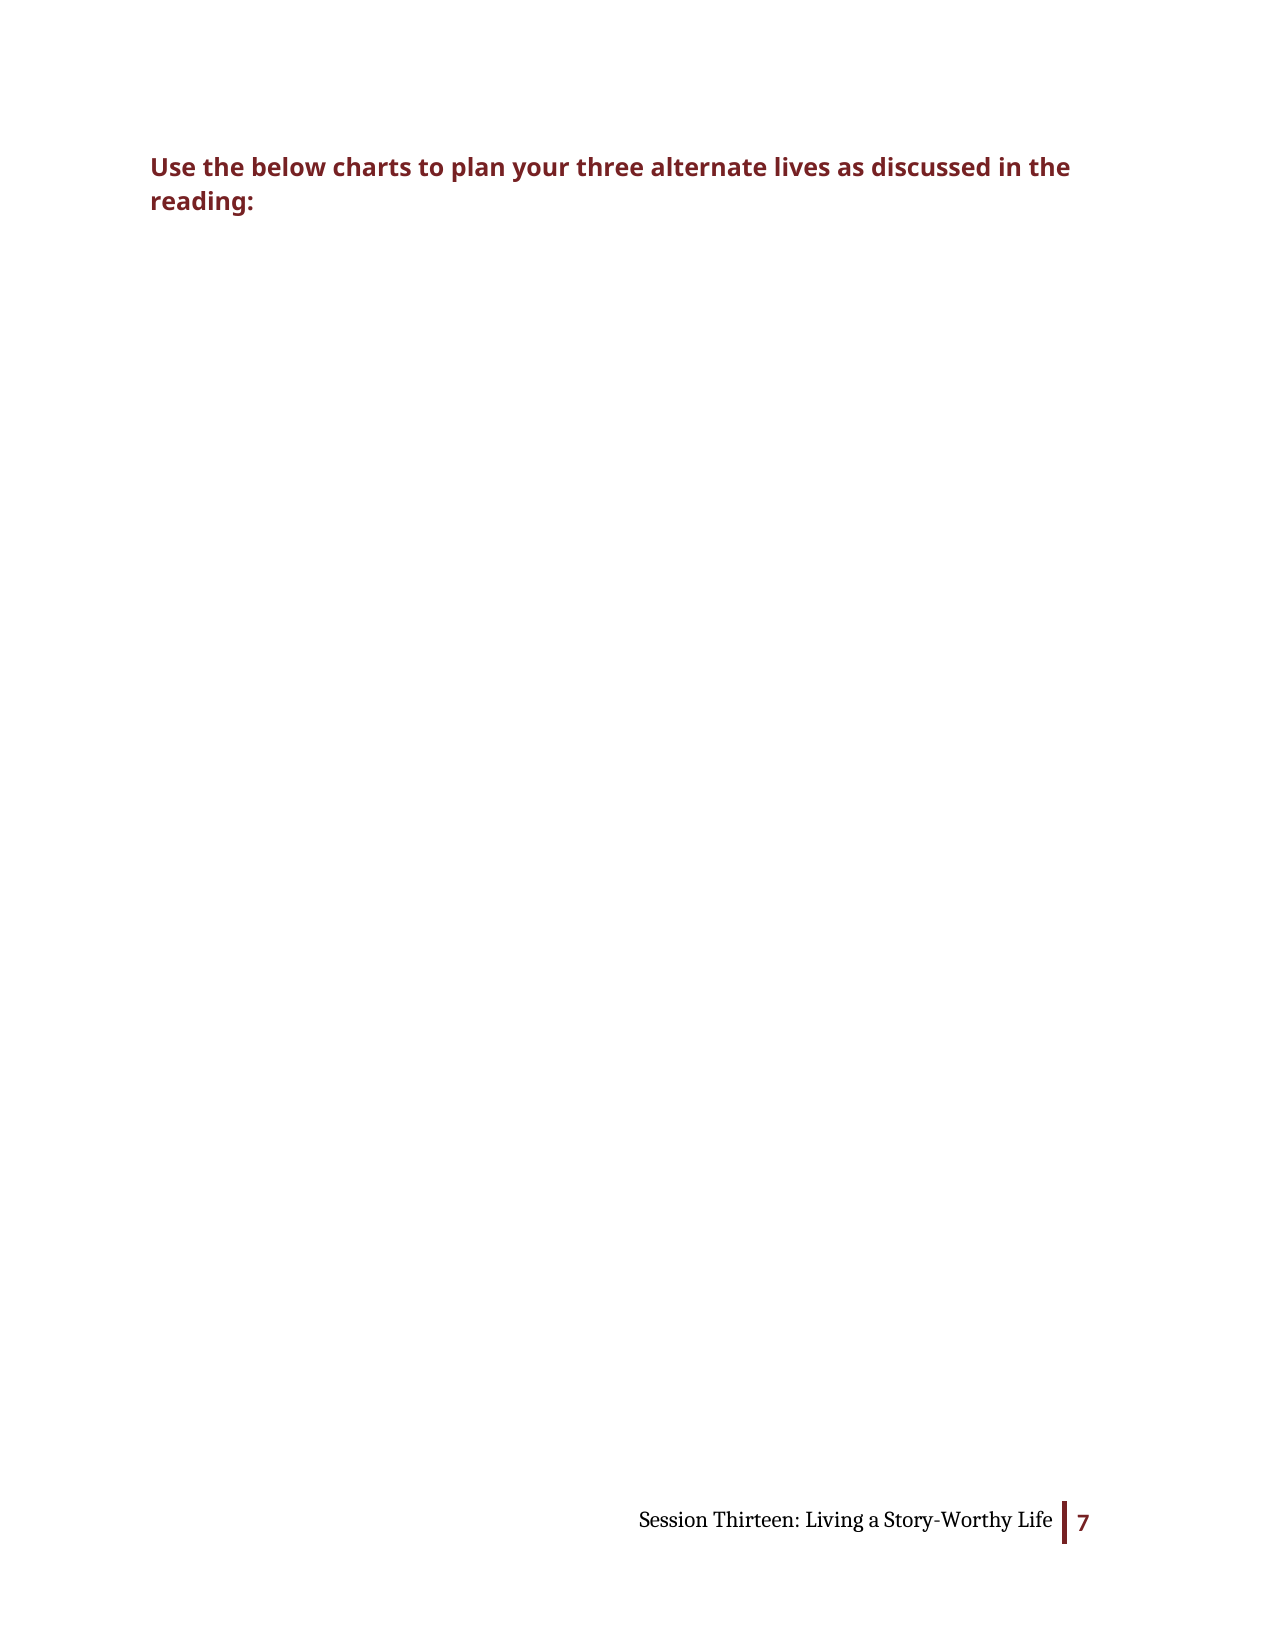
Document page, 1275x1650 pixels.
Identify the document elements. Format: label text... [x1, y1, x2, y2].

text Use the below charts to plan your three alternate lives as discussed in the reading: [150, 150, 1125, 218]
